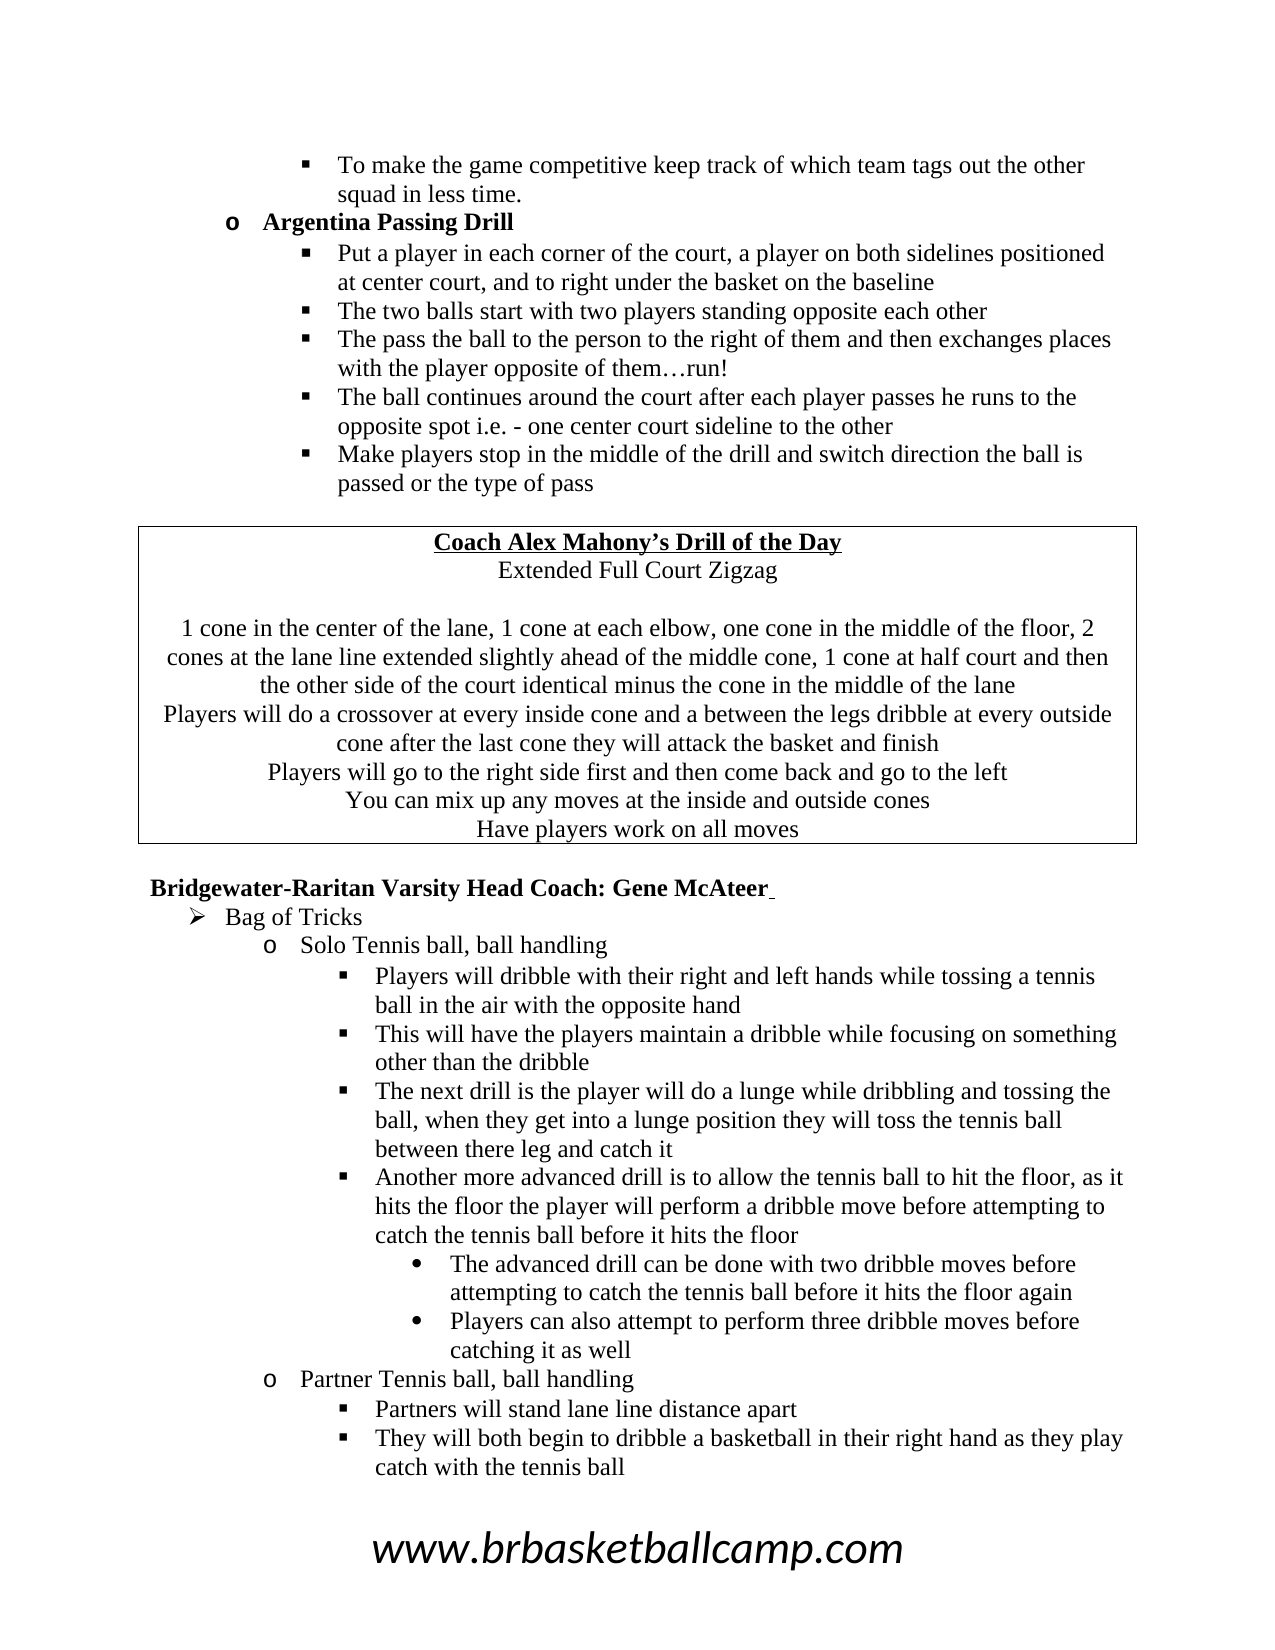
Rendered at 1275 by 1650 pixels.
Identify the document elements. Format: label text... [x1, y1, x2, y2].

list Bag of Tricks [187, 902, 1125, 930]
list Players will dribble with their right and left hands while tossing a tennis ball in the air with the opposite hand [337, 961, 1125, 1019]
list Solo Tennis ball, ball handling [262, 930, 1125, 961]
list They will both begin to dribble a basketball in their right hand as they play catch with the tennis ball [337, 1423, 1125, 1481]
list Partners will stand lane line distance apart [337, 1394, 1125, 1423]
list Another more advanced drill is to allow the tennis ball to hit the floor, as it hits the floor the player will perform a dribble move before attempting to catch the tennis ball before it hits the floor [337, 1162, 1125, 1249]
list The advanced drill can be done with two dribble moves before attempting to catch the tennis ball before it hits the floor again [412, 1249, 1125, 1306]
list Argentina Passing Drill [225, 207, 1125, 238]
list The ball continues around the court after each player passes he runs to the opposite spot i.e. - one center court sideline to the other [300, 382, 1125, 439]
list The next drill is the player will do a lunge while dribbling and tossing the ball, when they get into a lunge position they will toss the tennis ball between there leg and catch it [337, 1076, 1125, 1162]
list Put a player in each corner of the court, a player on both sidelines positioned at center court, and to right under the basket on the baseline [300, 238, 1125, 296]
list The pass the ball to the person to the right of them and then exchanges places with the player opposite of them…run! [300, 324, 1125, 382]
list Players can also attempt to perform three dribble moves before catching it as well [412, 1306, 1125, 1364]
text Bridgewater-Raritan Varsity Head Coach: Gene McAteer [150, 873, 1125, 902]
list The two balls start with two players standing opposite each other [300, 296, 1125, 324]
list To make the game competitive keep track of which team tags out the other squad in less time. [300, 150, 1125, 207]
list This will have the players maintain a dribble while focusing on something other than the dribble [337, 1019, 1125, 1076]
list Make players stop in the middle of the drill and switch direction the ball is passed or the type of pass [300, 439, 1125, 497]
list Partner Tennis ball, ball handling [262, 1364, 1125, 1394]
table_header Coach Alex Mahony’s Drill of the Day Extended Full Court Zigzag 1 cone in the center of the lane, 1 cone at each elbow, one cone in the middle of the floor, 2 cones at the lane line extended slightly ahead of the middle cone, 1 cone at half court and then the other side of the court identical minus the cone in the middle of the lane Players will do a crossover at every inside cone and a between the legs dribble at every outside cone after the last cone they will attack the basket and finish Players will go to the right side first and then come back and go to the left You can mix up any moves at the inside and outside cones Have players work on all moves [139, 527, 1136, 843]
